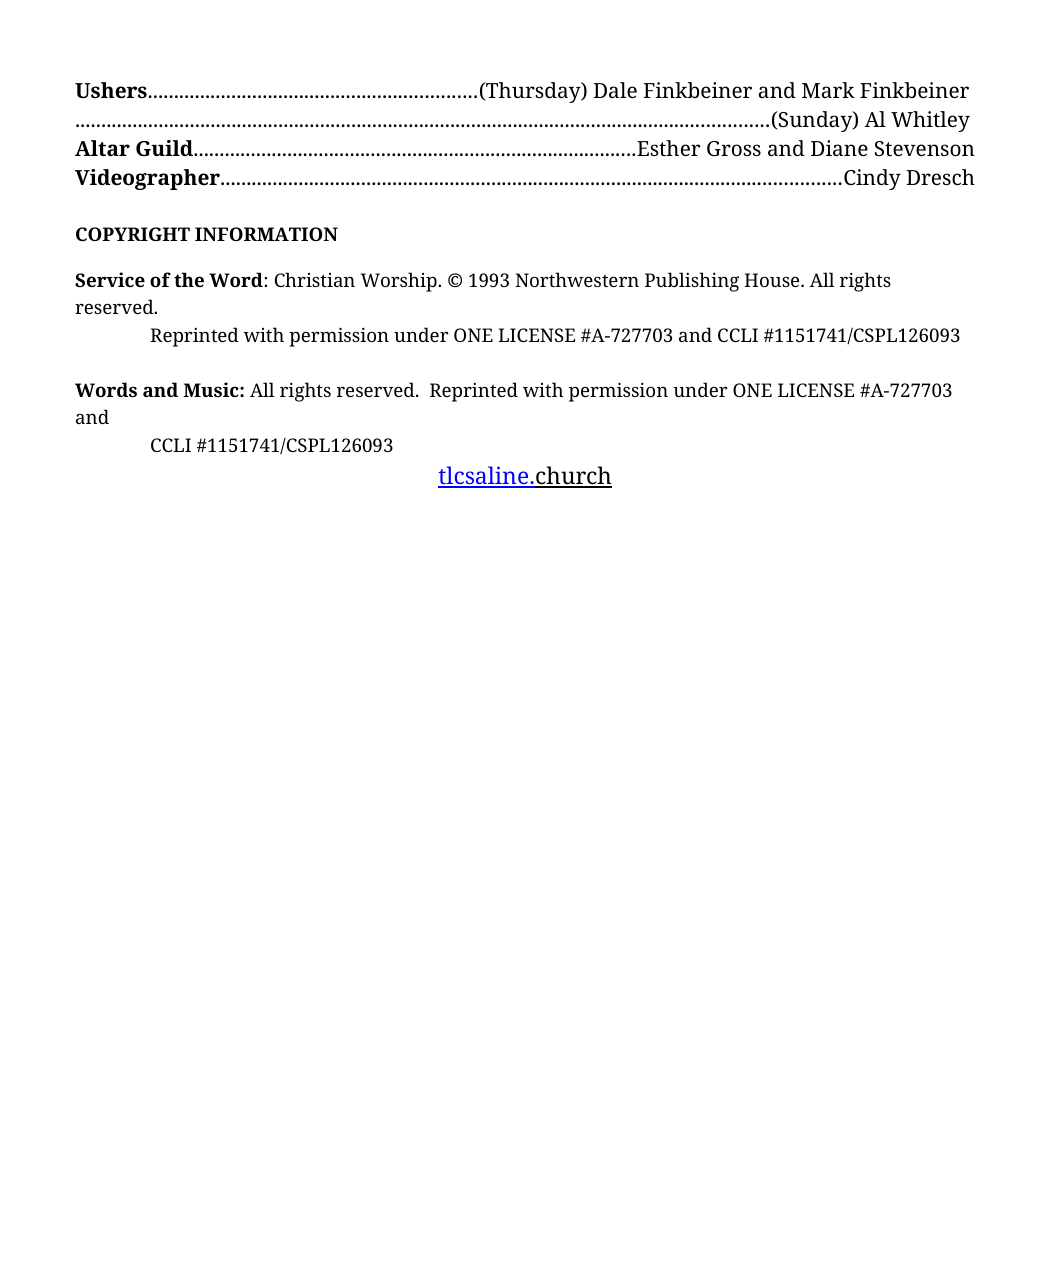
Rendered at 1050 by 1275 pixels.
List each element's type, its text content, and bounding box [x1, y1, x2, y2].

text Reprinted with permission under ONE LICENSE #A-727703 and CCLI #1151741/CSPL126093 [75, 322, 975, 348]
text Words and Music: All rights reserved. Reprinted with permission under ONE LICENSE #A-727703 and [75, 377, 975, 430]
text tlcsaline.church [75, 460, 975, 491]
text Videographer Cindy Dresch [75, 162, 975, 192]
text Ushers (Thursday) Dale Finkbeiner and Mark Finkbeiner [75, 75, 975, 104]
text Service of the Word: Christian Worship. © 1993 Northwestern Publishing House. All rights reserved. [75, 267, 975, 320]
text CCLI #1151741/CSPL126093 [75, 432, 975, 458]
text Altar Guild Esther Gross and Diane Stevenson [75, 133, 975, 162]
text (Sunday) Al Whitley [75, 104, 975, 133]
subtitle Copyright information [75, 221, 975, 246]
